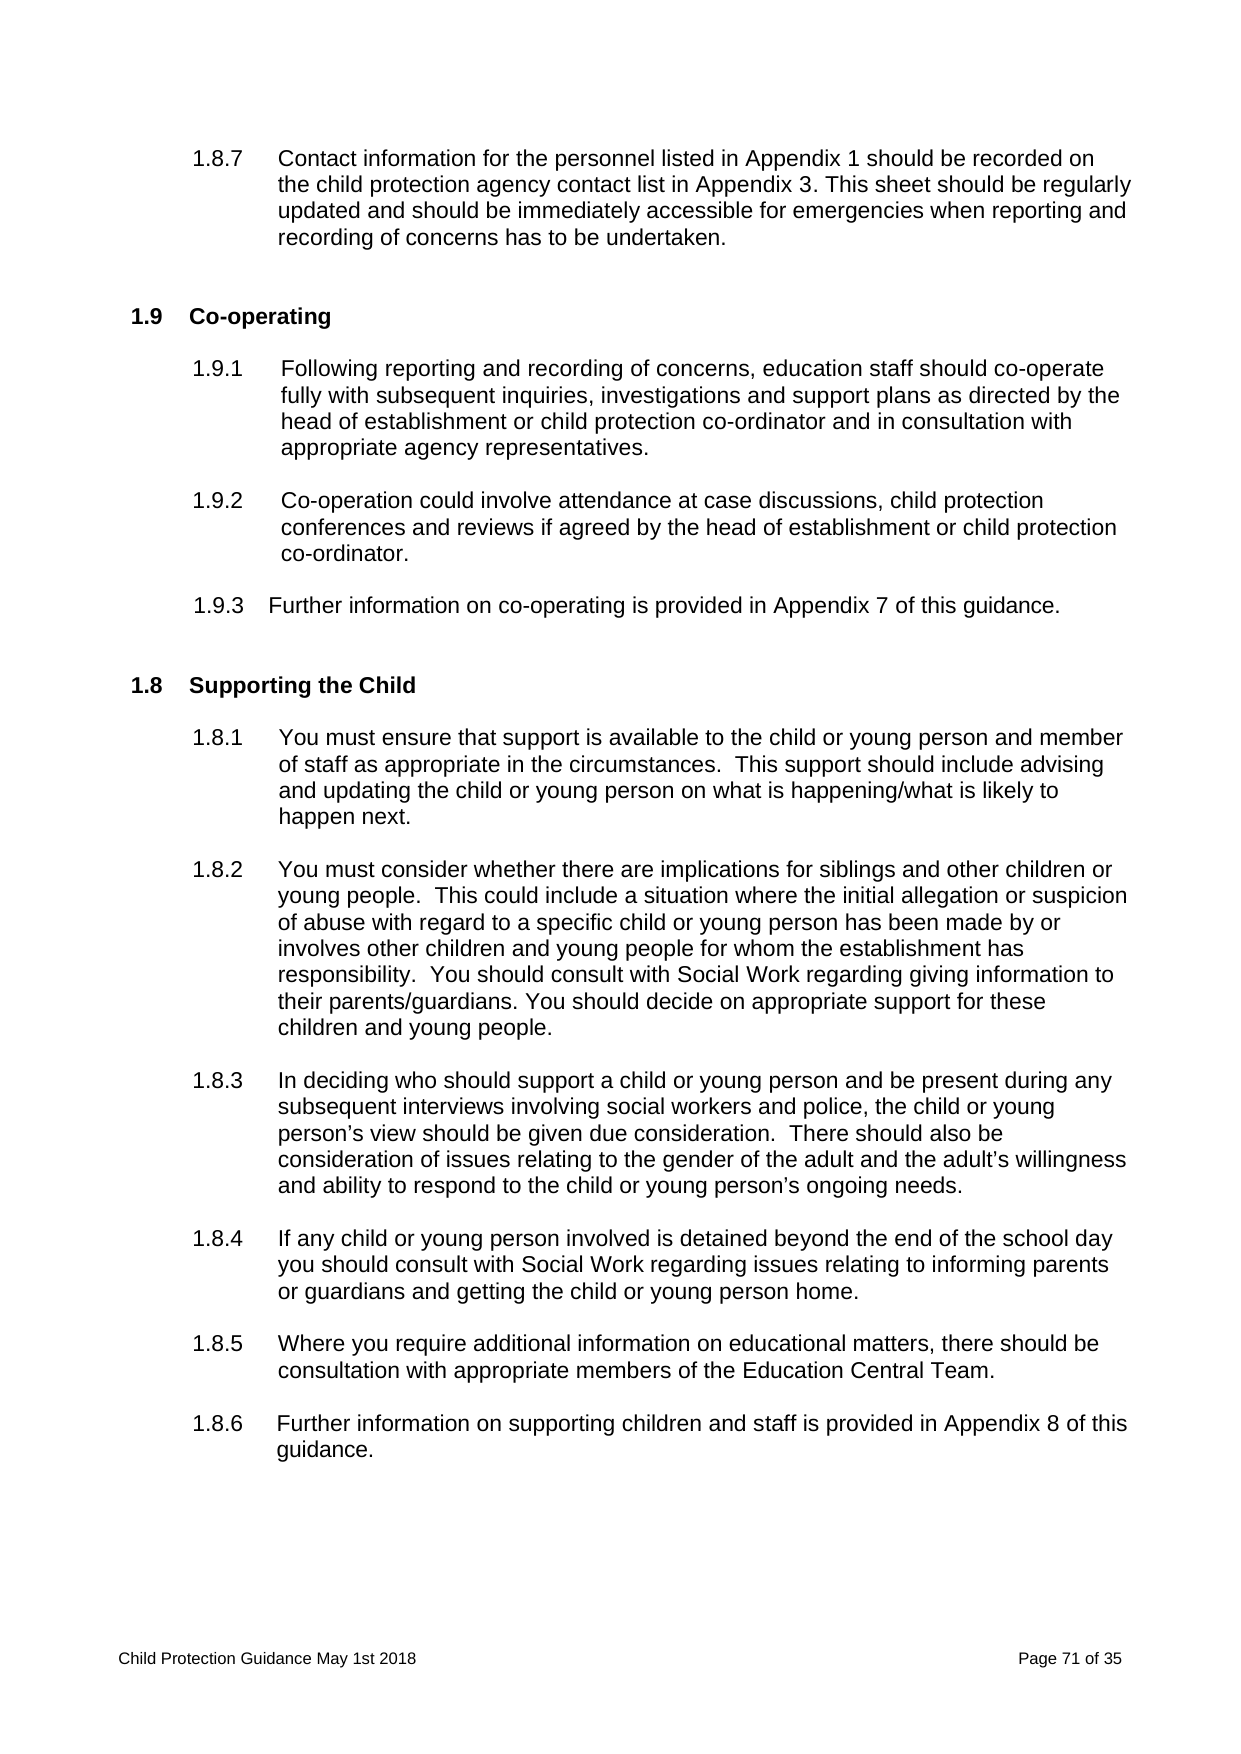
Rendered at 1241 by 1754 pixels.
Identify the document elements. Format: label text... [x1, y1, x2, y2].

text 1.8.1 You must ensure that support is available to the child or young person and member of staff as appropriate in the circumstances. This support should include advising and updating the child or young person on what is happening/what is likely to happen next. [192, 724, 1132, 830]
text 1.9.1 Following reporting and recording of concerns, education staff should co-operate fully with subsequent inquiries, investigations and support plans as directed by the head of establishment or child protection co-ordinator and in consultation with appropriate agency representatives. [192, 355, 1132, 461]
text 1.9.2 Co-operation could involve attendance at case discussions, child protection conferences and reviews if agreed by the head of establishment or child protection co-ordinator. [192, 487, 1132, 566]
text 1.8.6 Further information on supporting children and staff is provided in Appendix 8 of this guidance. [192, 1409, 1132, 1462]
text 1.8.3 In deciding who should support a child or young person and be present during any subsequent interviews involving social workers and police, the child or young person’s view should be given due consideration. There should also be consideration of issues relating to the gender of the adult and the adult’s willingness and ability to respond to the child or young person’s ongoing needs. [192, 1067, 1132, 1199]
text 1.8 Supporting the Child [131, 672, 1132, 698]
text 1.8.5 Where you require additional information on educational matters, there should be consultation with appropriate members of the Education Central Team. [192, 1330, 1132, 1383]
text 1.9 Co-operating [131, 303, 1132, 329]
text 1.8.2 You must consider whether there are implications for siblings and other children or young people. This could include a situation where the initial allegation or suspicion of abuse with regard to a specific child or young person has been made by or involves other children and young people for whom the establishment has responsibility. You should consult with Social Work regarding giving information to their parents/guardians. You should decide on appropriate support for these children and young people. [192, 856, 1132, 1041]
text 1.8.4 If any child or young person involved is detained beyond the end of the school day you should consult with Social Work regarding issues relating to informing parents or guardians and getting the child or young person home. [192, 1225, 1132, 1304]
text 1.8.7 Contact information for the personnel listed in Appendix 1 should be recorded on the child protection agency contact list in Appendix 3. This sheet should be regularly updated and should be immediately accessible for emergencies when reporting and recording of concerns has to be undertaken. [192, 144, 1132, 250]
text 1.9.3 Further information on co-operating is provided in Appendix 7 of this guidance. [118, 592, 1122, 619]
